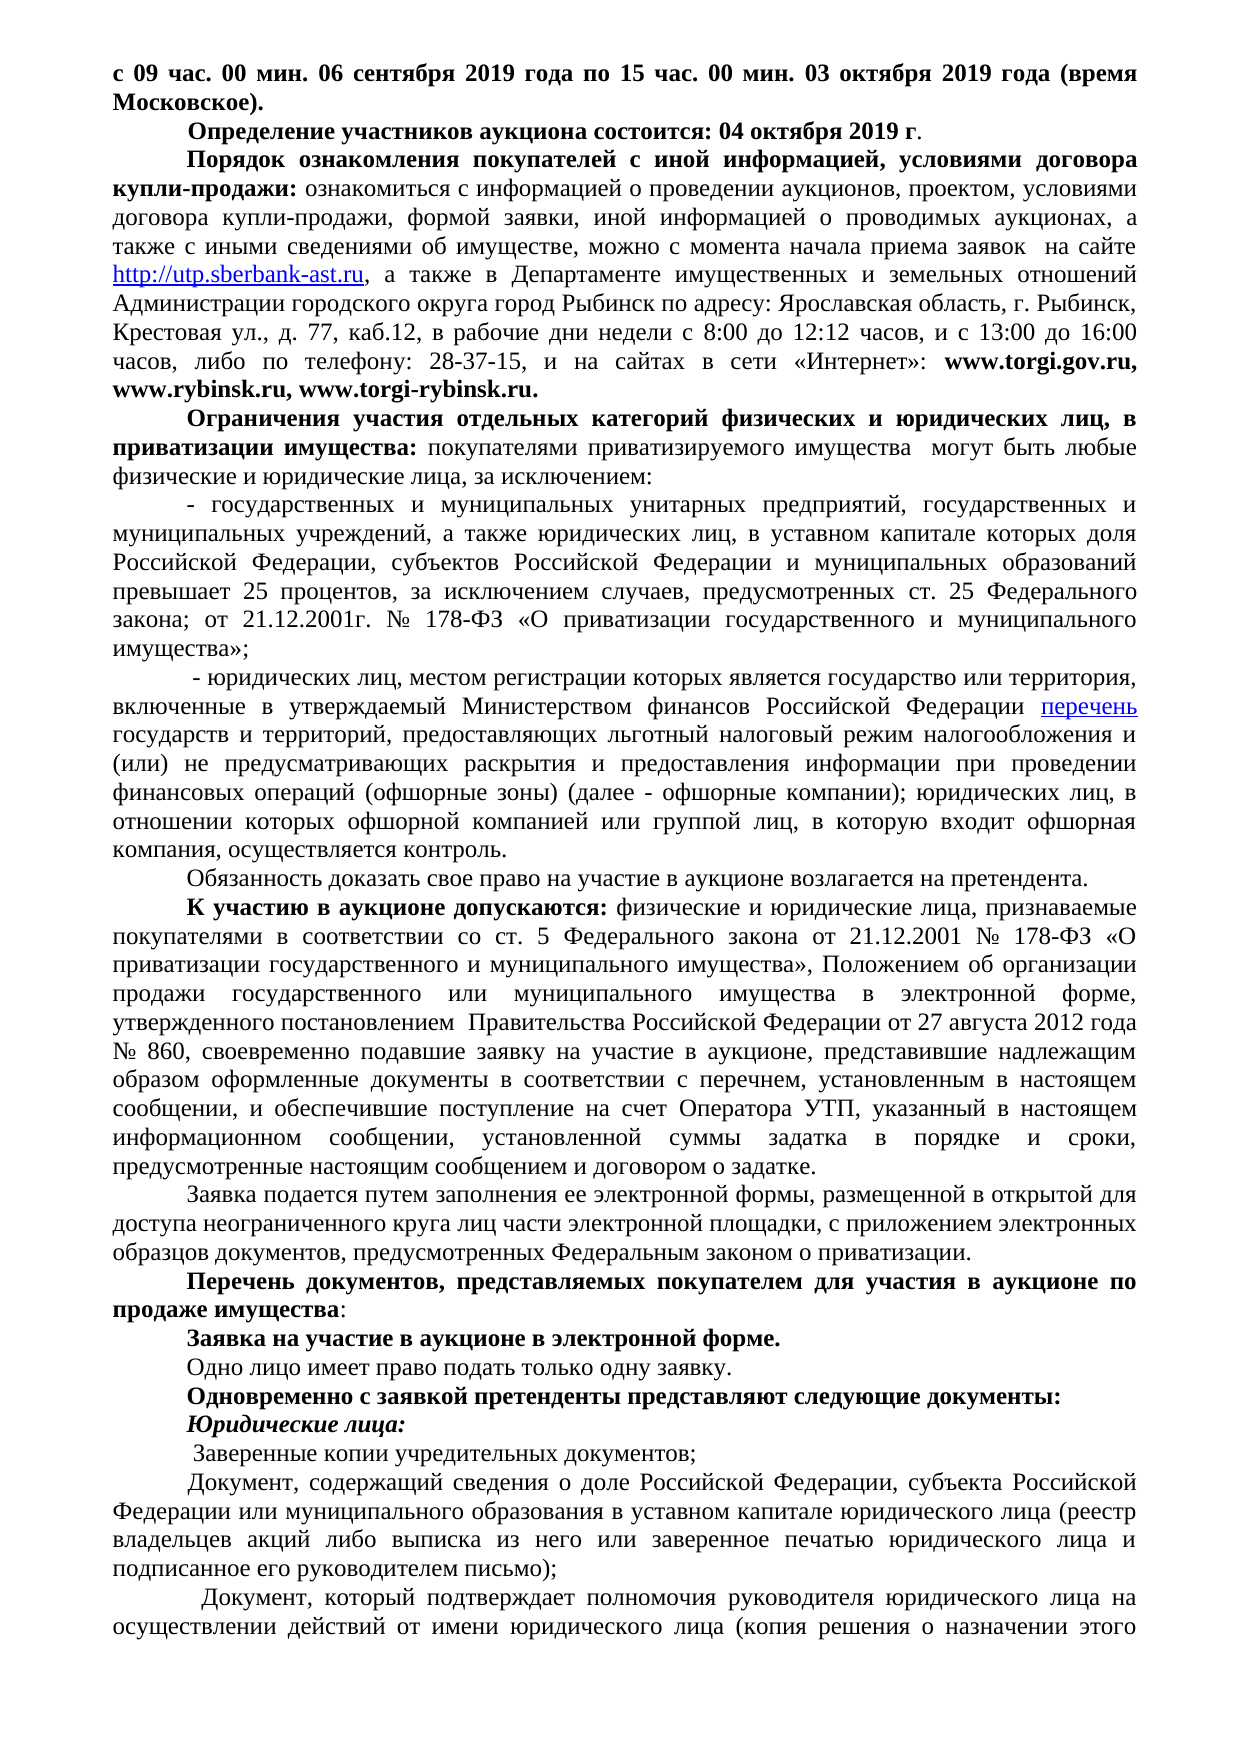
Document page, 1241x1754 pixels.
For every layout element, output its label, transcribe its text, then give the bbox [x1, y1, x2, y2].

text Одновременно с заявкой претенденты представляют следующие документы: [112, 1381, 1137, 1409]
text Юридические лица: [112, 1409, 1137, 1438]
text - юридических лиц, местом регистрации которых является государство или территория, включенные в утверждаемый Министерством финансов Российской Федерации перечень государств и территорий, предоставляющих льготный налоговый режим налогообложения и (или) не предусматривающих раскрытия и предоставления информации при проведении финансовых операций (офшорные зоны) (далее - офшорные компании); юридических лиц, в отношении которых офшорной компанией или группой лиц, в которую входит офшорная компания, осуществляется контроль. [112, 662, 1137, 863]
text Заявка подается путем заполнения ее электронной формы, размещенной в открытой для доступа неограниченного круга лиц части электронной площадки, с приложением электронных образцов документов, предусмотренных Федеральным законом о приватизации. [112, 1179, 1137, 1266]
text Определение участников аукциона состоится: 04 октября 2019 г. [112, 116, 1137, 144]
text Заявка на участие в аукционе в электронной форме. [112, 1323, 1137, 1352]
text Заверенные копии учредительных документов; [174, 1438, 1137, 1467]
text - государственных и муниципальных унитарных предприятий, государственных и муниципальных учреждений, а также юридических лиц, в уставном капитале которых доля Российской Федерации, субъектов Российской Федерации и муниципальных образований превышает 25 процентов, за исключением случаев, предусмотренных ст. 25 Федерального закона; от 21.12.2001г. № 178-ФЗ «О приватизации государственного и муниципального имущества»; [112, 489, 1137, 662]
text Одно лицо имеет право подать только одну заявку. [112, 1352, 1137, 1381]
text Обязанность доказать свое право на участие в аукционе возлагается на претендента. [112, 863, 1137, 892]
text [112, 1582, 1137, 1639]
text К участию в аукционе допускаются: физические и юридические лица, признаваемые покупателями в соответствии со ст. 5 Федерального закона от 21.12.2001 № 178-ФЗ «О приватизации государственного и муниципального имущества», Положением об организации продажи государственного или муниципального имущества в электронной форме, утвержденного постановлением Правительства Российской Федерации от 27 августа 2012 года № 860, своевременно подавшие заявку на участие в аукционе, представившие надлежащим образом оформленные документы в соответствии с перечнем, установленным в настоящем сообщении, и обеспечившие поступление на счет Оператора УТП, указанный в настоящем информационном сообщении, установленной суммы задатка в порядке и сроки, предусмотренные настоящим сообщением и договором о задатке. [112, 892, 1137, 1179]
text Перечень документов, представляемых покупателем для участия в аукционе по продаже имущества: [112, 1266, 1137, 1323]
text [112, 58, 1137, 116]
text Порядок ознакомления покупателей с иной информацией, условиями договора купли-продажи: ознакомиться с информацией о проведении аукционов, проектом, условиями договора купли-продажи, формой заявки, иной информацией о проводимых аукционах, а также с иными сведениями об имуществе, можно с момента начала приема заявок на сайте http://utp.sberbank-ast.ru, а также в Департаменте имущественных и земельных отношений Администрации городского округа город Рыбинск по адресу: Ярославская область, г. Рыбинск, Крестовая ул., д. 77, каб.12, в рабочие дни недели с 8:00 до 12:12 часов, и с 13:00 до 16:00 часов, либо по телефону: 28-37-15, и на сайтах в сети «Интернет»: www.torgi.gov.ru, www.rybinsk.ru, www.torgi-rybinsk.ru. [112, 144, 1137, 403]
text Документ, содержащий сведения о доле Российской Федерации, субъекта Российской Федерации или муниципального образования в уставном капитале юридического лица (реестр владельцев акций либо выписка из него или заверенное печатью юридического лица и подписанное его руководителем письмо); [112, 1467, 1137, 1582]
text Ограничения участия отдельных категорий физических и юридических лиц, в приватизации имущества: покупателями приватизируемого имущества могут быть любые физические и юридические лица, за исключением: [112, 403, 1137, 489]
